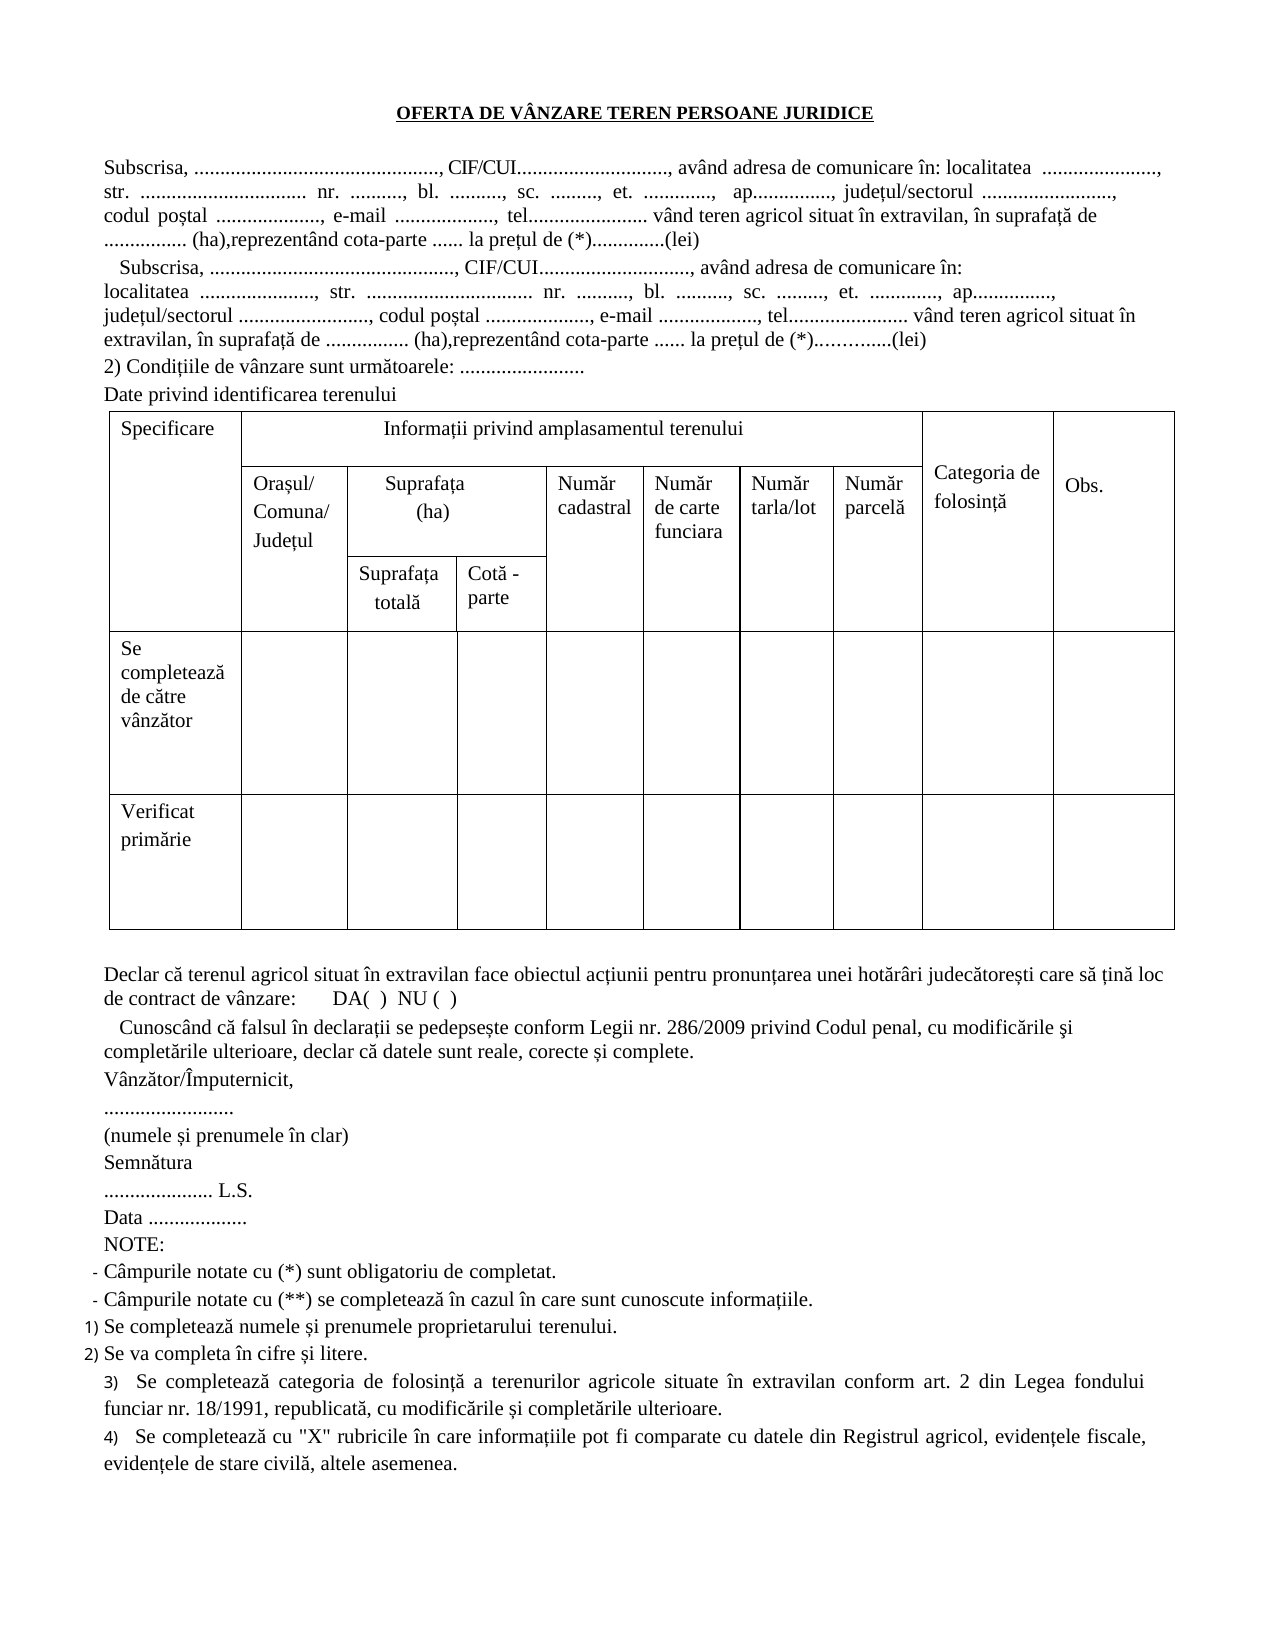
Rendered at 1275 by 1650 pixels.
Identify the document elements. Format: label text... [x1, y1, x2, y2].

table_cell Se completează de către vânzător [110, 632, 241, 794]
table_cell Suprafața totală [348, 557, 456, 631]
table_cell Cotă - parte [457, 557, 546, 631]
table_cell [1054, 795, 1174, 929]
table_cell [1054, 632, 1174, 794]
list Câmpurile notate cu (*) sunt obligatoriu de completat. [92, 1259, 1167, 1284]
table_cell [547, 795, 643, 929]
list Câmpurile notate cu (**) se completează în cazul în care sunt cunoscute informațiile. [92, 1286, 1167, 1311]
table_header Specificare [110, 412, 241, 631]
table_cell Număr de carte funciara [644, 467, 739, 631]
table_cell [458, 795, 546, 929]
table_cell Verificat primărie [110, 795, 241, 929]
table_cell [644, 795, 739, 929]
table_cell [242, 632, 347, 794]
list Se completează categoria de folosință a terenurilor agricole situate în extravilan conform art. 2 din Legea fondului funciar nr. 18/1991, republicată, cu modificările și completările ulterioare. [103, 1368, 1147, 1420]
table_cell [547, 632, 643, 794]
text Subscrisa, ..............................................., CIF/CUI............................., având adresa de comunicare în: localitatea ......................, str. ................................ nr. .........., bl. .........., sc. ........., et. ............., ap..............., județul/sectorul ........................., codul poștal ...................., e-mail ..................., tel....................... vând teren agricol situat în extravilan, în suprafață de ................ (ha),reprezentând cota-parte ...... la prețul de (*)..............(lei) [103, 154, 1167, 251]
table_cell [923, 632, 1053, 794]
text ..................... L.S. [103, 1178, 255, 1202]
table_cell Număr parcelă [834, 467, 922, 631]
table_cell [834, 795, 922, 929]
text Declar că terenul agricol situat în extravilan face obiectul acțiunii pentru pronunțarea unei hotărâri judecătorești care să țină loc de contract de vânzare: DA( ) NU ( ) [103, 962, 1167, 1010]
table_cell [741, 632, 833, 794]
table_header Categoria de folosință [923, 412, 1053, 631]
table_cell [348, 632, 457, 794]
table_cell Orașul/ Comuna/ Județul [242, 467, 347, 631]
table_header Obs. [1054, 412, 1174, 631]
text OFERTA DE VÂNZARE TEREN PERSOANE JURIDICE [103, 102, 1167, 123]
text NOTE: [103, 1232, 1167, 1256]
text (numele și prenumele în clar) Semnătura [103, 1123, 363, 1174]
list Se completează numele și prenumele proprietarului terenului. [84, 1314, 1167, 1338]
table_cell [242, 795, 347, 929]
table_cell [644, 632, 739, 794]
table_cell [348, 795, 457, 929]
table_cell Număr cadastral [547, 467, 643, 631]
table_header Informații privind amplasamentul terenului [242, 412, 922, 466]
text Data ................... [103, 1206, 1167, 1229]
table_cell [834, 632, 922, 794]
text ......................... [103, 1095, 1167, 1119]
table_cell [458, 632, 546, 794]
text Vânzător/Împuternicit, [103, 1067, 1167, 1091]
table_cell Număr tarla/lot [741, 467, 833, 631]
text 2) Condițiile de vânzare sunt următoarele: ........................ [103, 354, 1167, 378]
table_cell [741, 795, 833, 929]
list Se completează cu "X" rubricile în care informațiile pot fi comparate cu datele din Registrul agricol, evidențele fiscale, evidențele de stare civilă, altele asemenea. [103, 1424, 1147, 1475]
table_cell Suprafața (ha) [348, 467, 546, 556]
text Subscrisa, ..............................................., CIF/CUI............................., având adresa de comunicare în: localitatea ......................, str. ................................ nr. .........., bl. .........., sc. ........., et. ............., ap..............., județul/sectorul ........................., codul poștal ...................., e-mail ..................., tel....................... vând teren agricol situat în extravilan, în suprafață de ................ (ha),reprezentând cota-parte ...... la prețul de (*). .....(lei) [103, 255, 1167, 351]
list Se va completa în cifre și litere. [84, 1341, 1167, 1365]
text Cunoscând că falsul în declarații se pedepsește conform Legii nr. 286/2009 privind Codul penal, cu modificările şi completările ulterioare, declar că datele sunt reale, corecte și complete. [103, 1015, 1167, 1063]
text Date privind identificarea terenului [103, 382, 1167, 406]
table_cell [923, 795, 1053, 929]
